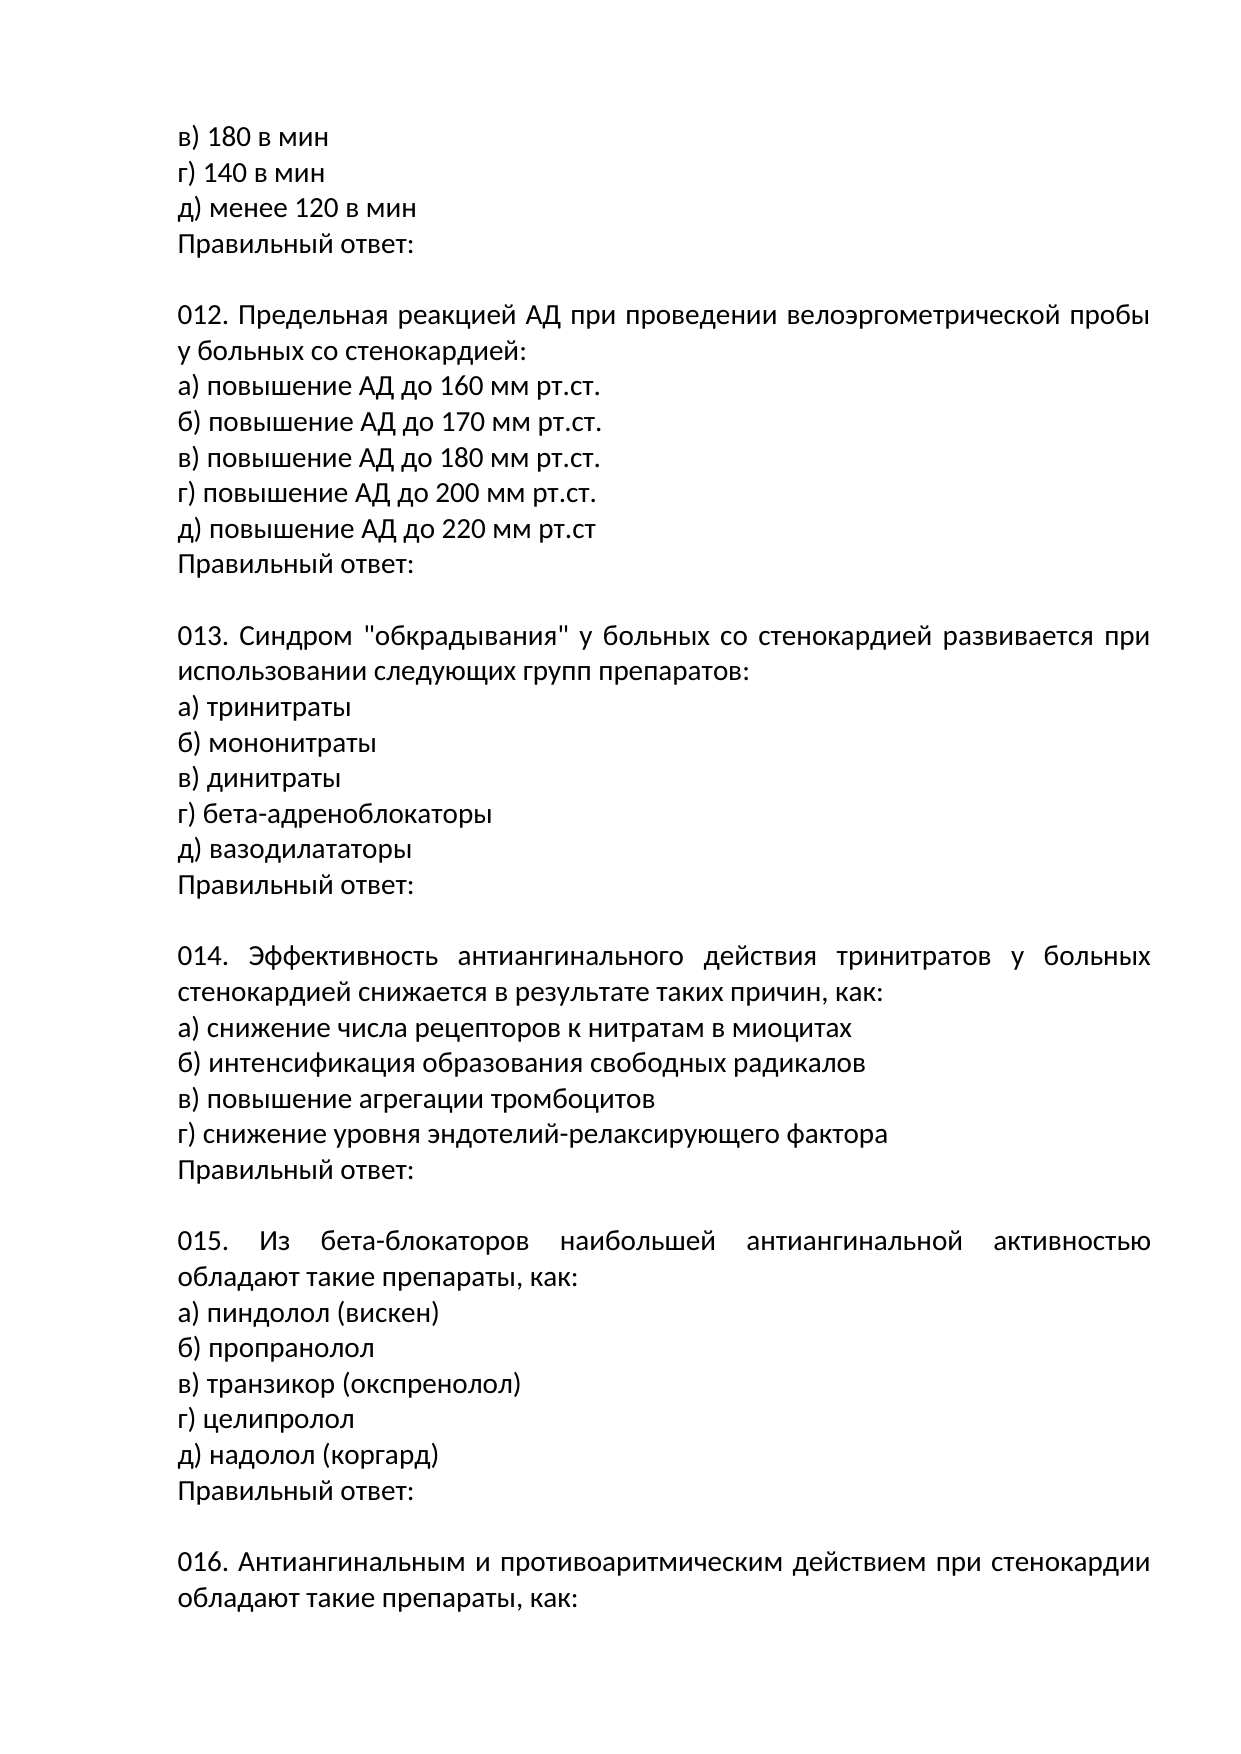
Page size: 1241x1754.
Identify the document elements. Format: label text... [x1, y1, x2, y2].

text 015. Из бета-блокаторов наибольшей антиангинальной активностью обладают такие препараты, как: [177, 1222, 1152, 1294]
text г) снижение уровня эндотелий-релаксирующего фактора [177, 1116, 1152, 1151]
text а) тринитраты [177, 688, 1152, 724]
text г) 140 в мин [177, 154, 1152, 189]
text в) повышение АД до 180 мм рт.ст. [177, 439, 1152, 474]
text в) динитраты [177, 759, 1152, 795]
text а) пиндолол (вискен) [177, 1294, 1152, 1329]
text г) целипролол [177, 1401, 1152, 1436]
text 012. Предельная реакцией АД при проведении велоэргометрической пробы у больных со стенокардией: [177, 296, 1152, 367]
text д) менее 120 в мин [177, 189, 1152, 225]
text д) вазодилататоры [177, 831, 1152, 866]
text д) повышение АД до 220 мм рт.ст [177, 510, 1152, 546]
text д) надолол (коргард) [177, 1436, 1152, 1472]
text б) пропранолол [177, 1329, 1152, 1365]
text в) 180 в мин [177, 118, 1152, 154]
text а) снижение числа рецепторов к нитратам в миоцитах [177, 1009, 1152, 1044]
text б) интенсификация образования свободных радикалов [177, 1044, 1152, 1080]
text а) повышение АД до 160 мм рт.ст. [177, 367, 1152, 403]
text 016. Антиангинальным и противоаритмическим действием при стенокардии обладают такие препараты, как: [177, 1543, 1152, 1614]
text в) транзикор (окспренолол) [177, 1365, 1152, 1401]
text б) мононитраты [177, 724, 1152, 759]
text б) повышение АД до 170 мм рт.ст. [177, 403, 1152, 439]
text 014. Эффективность антиангинального действия тринитратов у больных стенокардией снижается в результате таких причин, как: [177, 937, 1152, 1009]
text Правильный ответ: [177, 225, 1152, 261]
text Правильный ответ: [177, 1472, 1152, 1507]
text в) повышение агрегации тромбоцитов [177, 1080, 1152, 1116]
text Правильный ответ: [177, 866, 1152, 902]
text г) повышение АД до 200 мм рт.ст. [177, 474, 1152, 510]
text 013. Синдром "обкрадывания" у больных со стенокардией развивается при использовании следующих групп препаратов: [177, 617, 1152, 688]
text Правильный ответ: [177, 1151, 1152, 1187]
text г) бета-адреноблокаторы [177, 795, 1152, 831]
text Правильный ответ: [177, 546, 1152, 581]
